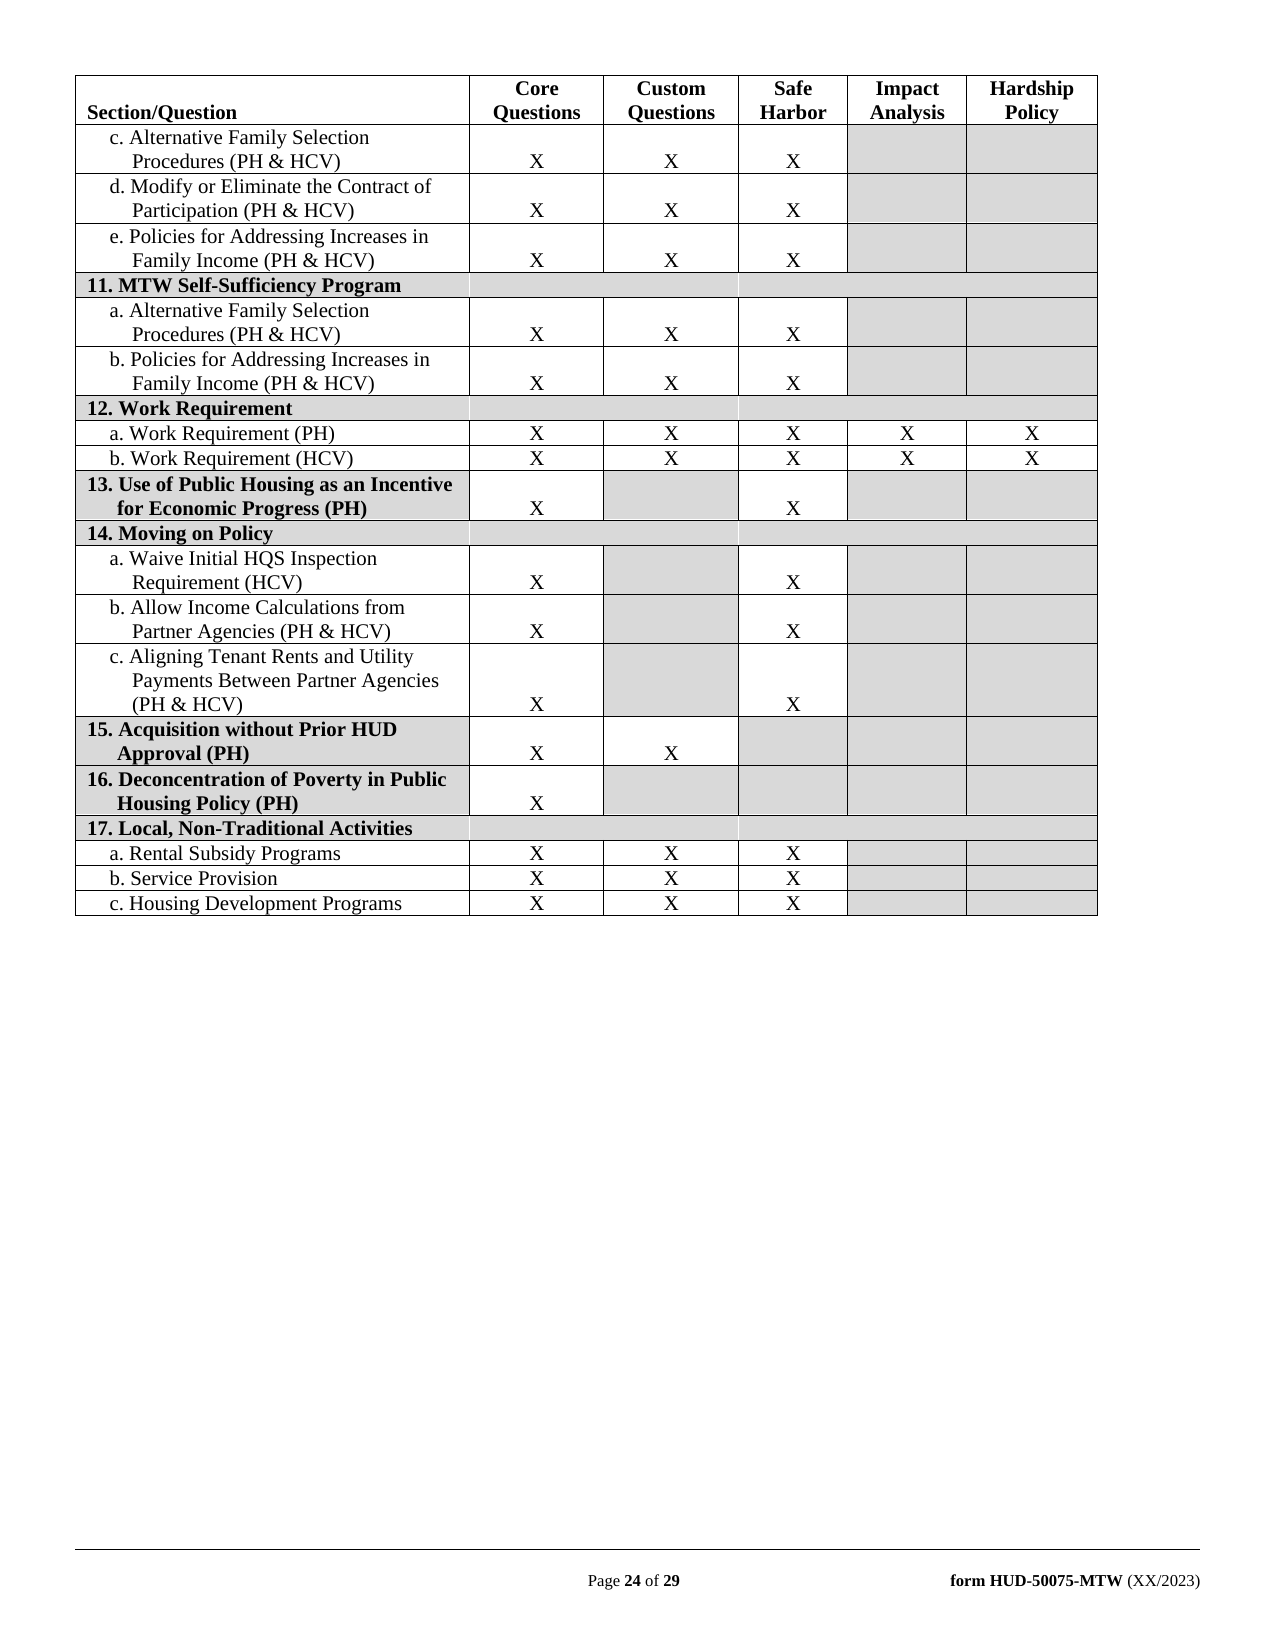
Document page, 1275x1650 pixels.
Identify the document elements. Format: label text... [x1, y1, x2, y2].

table_cell b. Allow Income Calculations from Partner Agencies (PH & HCV) [76, 595, 469, 643]
table_cell [848, 298, 966, 346]
table_header Section/Question [76, 76, 469, 124]
table_cell X [848, 421, 966, 445]
table_cell X [470, 421, 603, 445]
table_cell X [470, 866, 603, 890]
table_cell X [739, 595, 847, 643]
table_cell [967, 816, 1097, 840]
table_cell [848, 224, 966, 272]
table_cell [604, 273, 738, 297]
table_header Custom Questions [604, 76, 738, 124]
table_cell X [604, 125, 738, 173]
table_cell X [604, 717, 738, 765]
table_cell X [604, 347, 738, 395]
table_cell X [739, 866, 847, 890]
table_cell [848, 644, 966, 716]
table_cell X [470, 347, 603, 395]
table_cell X [470, 471, 603, 519]
table_cell a. Alternative Family Selection Procedures (PH & HCV) [76, 298, 469, 346]
table_cell 14. Moving on Policy [76, 521, 469, 545]
table_cell X [470, 125, 603, 173]
table_cell X [470, 717, 603, 765]
table_cell [967, 644, 1097, 716]
table_cell X [470, 446, 603, 470]
table_cell b. Service Provision [76, 866, 469, 890]
table_cell [604, 816, 738, 840]
table_cell [604, 595, 738, 643]
table_cell [848, 521, 967, 545]
table_cell X [739, 224, 847, 272]
table_cell a. Waive Initial HQS Inspection Requirement (HCV) [76, 546, 469, 594]
table_cell [739, 396, 848, 420]
table_cell [848, 396, 967, 420]
table_cell 15. Acquisition without Prior HUD Approval (PH) [76, 717, 469, 765]
table_cell [967, 125, 1097, 173]
table_cell X [604, 891, 738, 915]
table_cell [967, 595, 1097, 643]
table_cell X [604, 298, 738, 346]
table_cell [967, 866, 1097, 890]
table_cell [604, 521, 738, 545]
table_cell [848, 174, 966, 222]
table_cell 13. Use of Public Housing as an Incentive for Economic Progress (PH) [76, 471, 469, 519]
table_cell X [848, 446, 966, 470]
table_cell [967, 347, 1097, 395]
table_cell a. Work Requirement (PH) [76, 421, 469, 445]
table_cell 16. Deconcentration of Poverty in Public Housing Policy (PH) [76, 766, 469, 814]
table_cell X [739, 421, 847, 445]
table_cell a. Rental Subsidy Programs [76, 841, 469, 865]
table_cell [967, 174, 1097, 222]
table_cell [848, 125, 966, 173]
table_cell [739, 521, 848, 545]
table_cell [967, 546, 1097, 594]
table_cell X [604, 841, 738, 865]
table_header Core Questions [470, 76, 603, 124]
table_cell [967, 396, 1097, 420]
table_cell [604, 396, 738, 420]
table_cell [470, 521, 604, 545]
table_cell d. Modify or Eliminate the Contract of Participation (PH & HCV) [76, 174, 469, 222]
table_cell X [967, 421, 1097, 445]
table_cell c. Aligning Tenant Rents and Utility Payments Between Partner Agencies (PH & HCV) [76, 644, 469, 716]
table_cell X [967, 446, 1097, 470]
table_cell [967, 224, 1097, 272]
table_cell [967, 891, 1097, 915]
table_cell X [470, 644, 603, 716]
table_cell [848, 273, 967, 297]
table_cell X [470, 546, 603, 594]
table_cell [604, 546, 738, 594]
table_cell e. Policies for Addressing Increases in Family Income (PH & HCV) [76, 224, 469, 272]
table_cell X [604, 421, 738, 445]
table_cell [848, 347, 966, 395]
table_cell [848, 891, 966, 915]
table_cell X [604, 866, 738, 890]
table_cell X [739, 546, 847, 594]
table_cell 12. Work Requirement [76, 396, 469, 420]
table_cell X [739, 891, 847, 915]
table_cell [967, 521, 1097, 545]
table_cell [848, 717, 966, 765]
table_header Impact Analysis [848, 76, 966, 124]
table_cell [470, 273, 604, 297]
table_header Safe Harbor [739, 76, 847, 124]
table_cell X [470, 298, 603, 346]
table_cell 11. MTW Self-Sufficiency Program [76, 273, 469, 297]
table_cell X [739, 298, 847, 346]
table_cell X [470, 766, 603, 814]
table_cell [967, 841, 1097, 865]
table_cell [470, 816, 604, 840]
table_cell X [604, 174, 738, 222]
table_cell X [470, 174, 603, 222]
table_cell c. Housing Development Programs [76, 891, 469, 915]
table_cell [967, 766, 1097, 814]
table_header Hardship Policy [967, 76, 1097, 124]
table_cell [848, 866, 966, 890]
table_cell X [739, 347, 847, 395]
table_cell [604, 766, 738, 814]
table_cell [739, 816, 848, 840]
table_cell X [739, 446, 847, 470]
table_cell c. Alternative Family Selection Procedures (PH & HCV) [76, 125, 469, 173]
table_cell [470, 396, 604, 420]
table_cell [604, 471, 738, 519]
table_cell [739, 273, 848, 297]
table_cell X [470, 595, 603, 643]
table_cell X [739, 471, 847, 519]
table_cell X [470, 891, 603, 915]
table_cell [967, 273, 1097, 297]
table_cell X [739, 125, 847, 173]
table_cell [848, 841, 966, 865]
table_cell [967, 717, 1097, 765]
table_cell [848, 816, 967, 840]
table_cell X [604, 446, 738, 470]
table_cell [604, 644, 738, 716]
table_cell [739, 717, 847, 765]
table_cell [848, 766, 966, 814]
table_cell [739, 766, 847, 814]
table_cell b. Policies for Addressing Increases in Family Income (PH & HCV) [76, 347, 469, 395]
table_cell b. Work Requirement (HCV) [76, 446, 469, 470]
table_cell X [470, 841, 603, 865]
table_cell [848, 471, 966, 519]
table_cell [967, 471, 1097, 519]
table_cell X [604, 224, 738, 272]
table_cell X [739, 644, 847, 716]
table_cell [967, 298, 1097, 346]
table_cell 17. Local, Non-Traditional Activities [76, 816, 469, 840]
table_cell X [739, 841, 847, 865]
table_cell [848, 595, 966, 643]
table_cell X [739, 174, 847, 222]
table_cell [848, 546, 966, 594]
table_cell X [470, 224, 603, 272]
